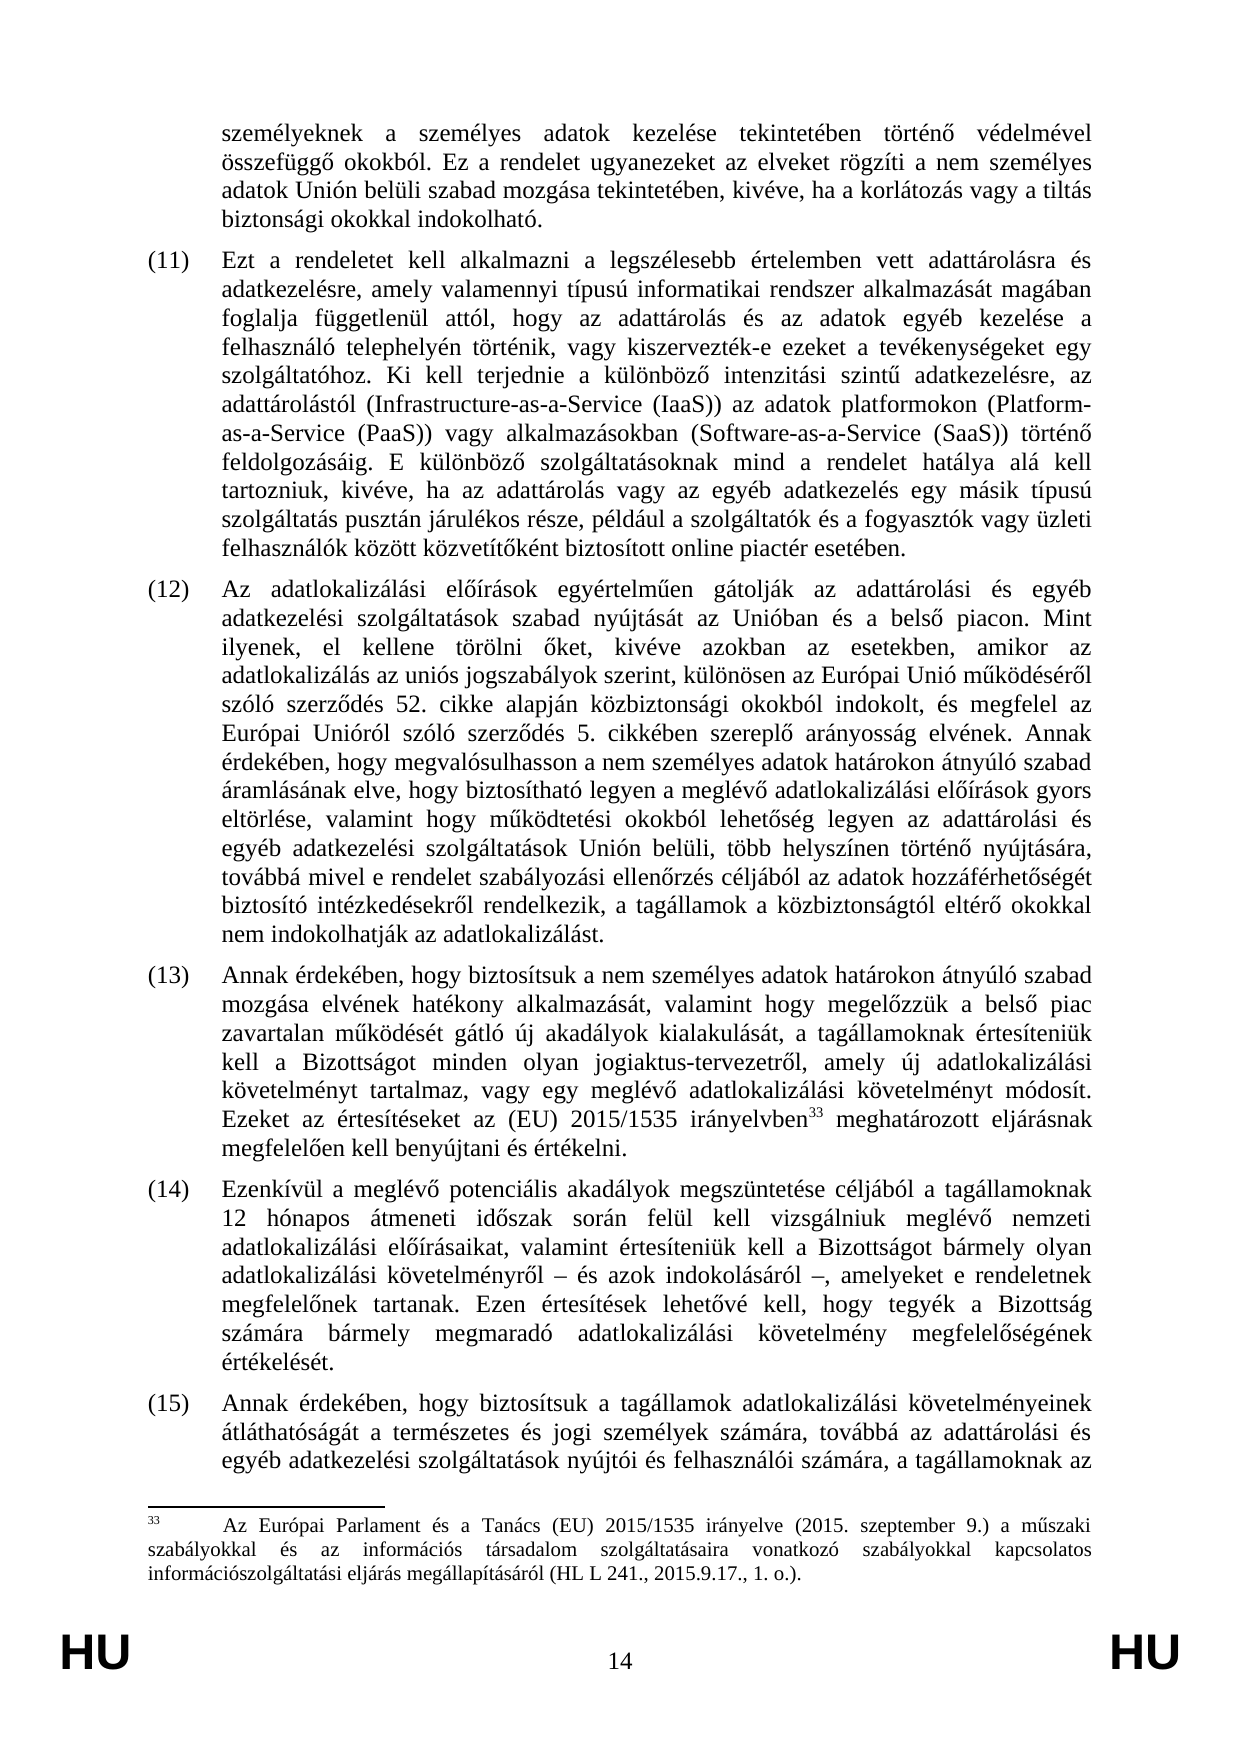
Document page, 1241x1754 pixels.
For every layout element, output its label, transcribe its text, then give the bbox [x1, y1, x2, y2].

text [148, 1388, 1093, 1474]
text (11) Ezt a rendeletet kell alkalmazni a legszélesebb értelemben vett adattárolásra és adatkezelésre, amely valamennyi típusú informatikai rendszer alkalmazását magában foglalja függetlenül attól, hogy az adattárolás és az adatok egyéb kezelése a felhasználó telephelyén történik, vagy kiszervezték-e ezeket a tevékenységeket egy szolgáltatóhoz. Ki kell terjednie a különböző intenzitási szintű adatkezelésre, az adattárolástól (Infrastructure-as-a-Service (IaaS)) az adatok platformokon (Platform-as-a-Service (PaaS)) vagy alkalmazásokban (Software-as-a-Service (SaaS)) történő feldolgozásáig. E különböző szolgáltatásoknak mind a rendelet hatálya alá kell tartozniuk, kivéve, ha az adattárolás vagy az egyéb adatkezelés egy másik típusú szolgáltatás pusztán járulékos része, például a szolgáltatók és a fogyasztók vagy üzleti felhasználók között közvetítőként biztosított online piactér esetében. [148, 246, 1093, 562]
text (13) Annak érdekében, hogy biztosítsuk a nem személyes adatok határokon átnyúló szabad mozgása elvének hatékony alkalmazását, valamint hogy megelőzzük a belső piac zavartalan működését gátló új akadályok kialakulását, a tagállamoknak értesíteniük kell a Bizottságot minden olyan jogiaktus-tervezetről, amely új adatlokalizálási követelményt tartalmaz, vagy egy meglévő adatlokalizálási követelményt módosít. Ezeket az értesítéseket az (EU) 2015/1535 irányelvben meghatározott eljárásnak megfelelően kell benyújtani és értékelni. [148, 961, 1093, 1162]
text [148, 118, 1093, 233]
text (12) Az adatlokalizálási előírások egyértelműen gátolják az adattárolási és egyéb adatkezelési szolgáltatások szabad nyújtását az Unióban és a belső piacon. Mint ilyenek, el kellene törölni őket, kivéve azokban az esetekben, amikor az adatlokalizálás az uniós jogszabályok szerint, különösen az Európai Unió működéséről szóló szerződés 52. cikke alapján közbiztonsági okokból indokolt, és megfelel az Európai Unióról szóló szerződés 5. cikkében szereplő arányosság elvének. Annak érdekében, hogy megvalósulhasson a nem személyes adatok határokon átnyúló szabad áramlásának elve, hogy biztosítható legyen a meglévő adatlokalizálási előírások gyors eltörlése, valamint hogy működtetési okokból lehetőség legyen az adattárolási és egyéb adatkezelési szolgáltatások Unión belüli, több helyszínen történő nyújtására, továbbá mivel e rendelet szabályozási ellenőrzés céljából az adatok hozzáférhetőségét biztosító intézkedésekről rendelkezik, a tagállamok a közbiztonságtól eltérő okokkal nem indokolhatják az adatlokalizálást. [148, 574, 1093, 948]
text (14) Ezenkívül a meglévő potenciális akadályok megszüntetése céljából a tagállamoknak 12 hónapos átmeneti időszak során felül kell vizsgálniuk meglévő nemzeti adatlokalizálási előírásaikat, valamint értesíteniük kell a Bizottságot bármely olyan adatlokalizálási követelményről – és azok indokolásáról –, amelyeket e rendeletnek megfelelőnek tartanak. Ezen értesítések lehetővé kell, hogy tegyék a Bizottság számára bármely megmaradó adatlokalizálási követelmény megfelelőségének értékelését. [148, 1174, 1093, 1376]
